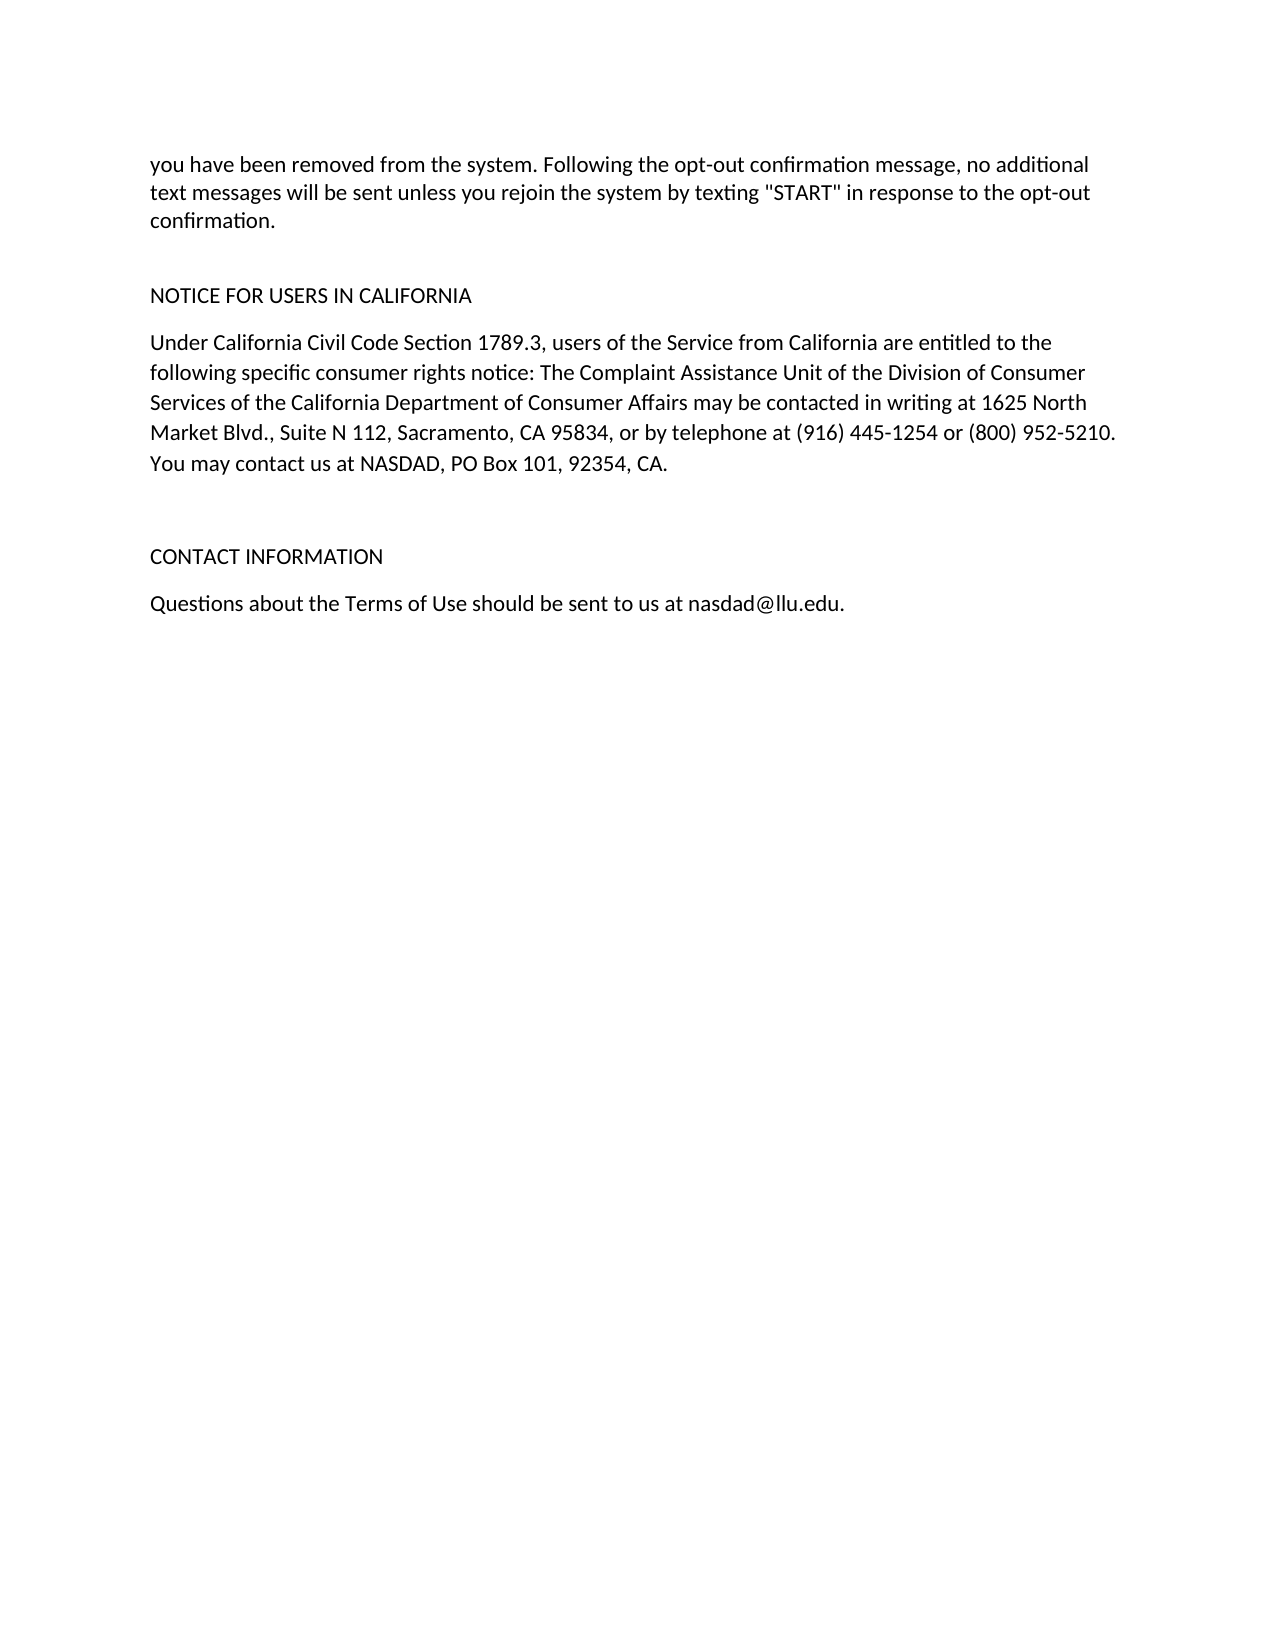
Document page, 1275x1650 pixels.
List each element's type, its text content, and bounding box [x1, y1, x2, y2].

text NOTICE FOR USERS IN CALIFORNIA [150, 281, 1125, 309]
text Under California Civil Code Section 1789.3, users of the Service from California are entitled to the following specific consumer rights notice: The Complaint Assistance Unit of the Division of Consumer Services of the California Department of Consumer Affairs may be contacted in writing at 1625 North Market Blvd., Suite N 112, Sacramento, CA 95834, or by telephone at (916) 445-1254 or (800) 952-5210. You may contact us at NASDAD, PO Box 101, 92354, CA. [150, 328, 1125, 477]
text CONTACT INFORMATION [150, 542, 1125, 570]
text Questions about the Terms of Use should be sent to us at nasdad@llu.edu. [150, 589, 1125, 617]
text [150, 150, 1125, 234]
